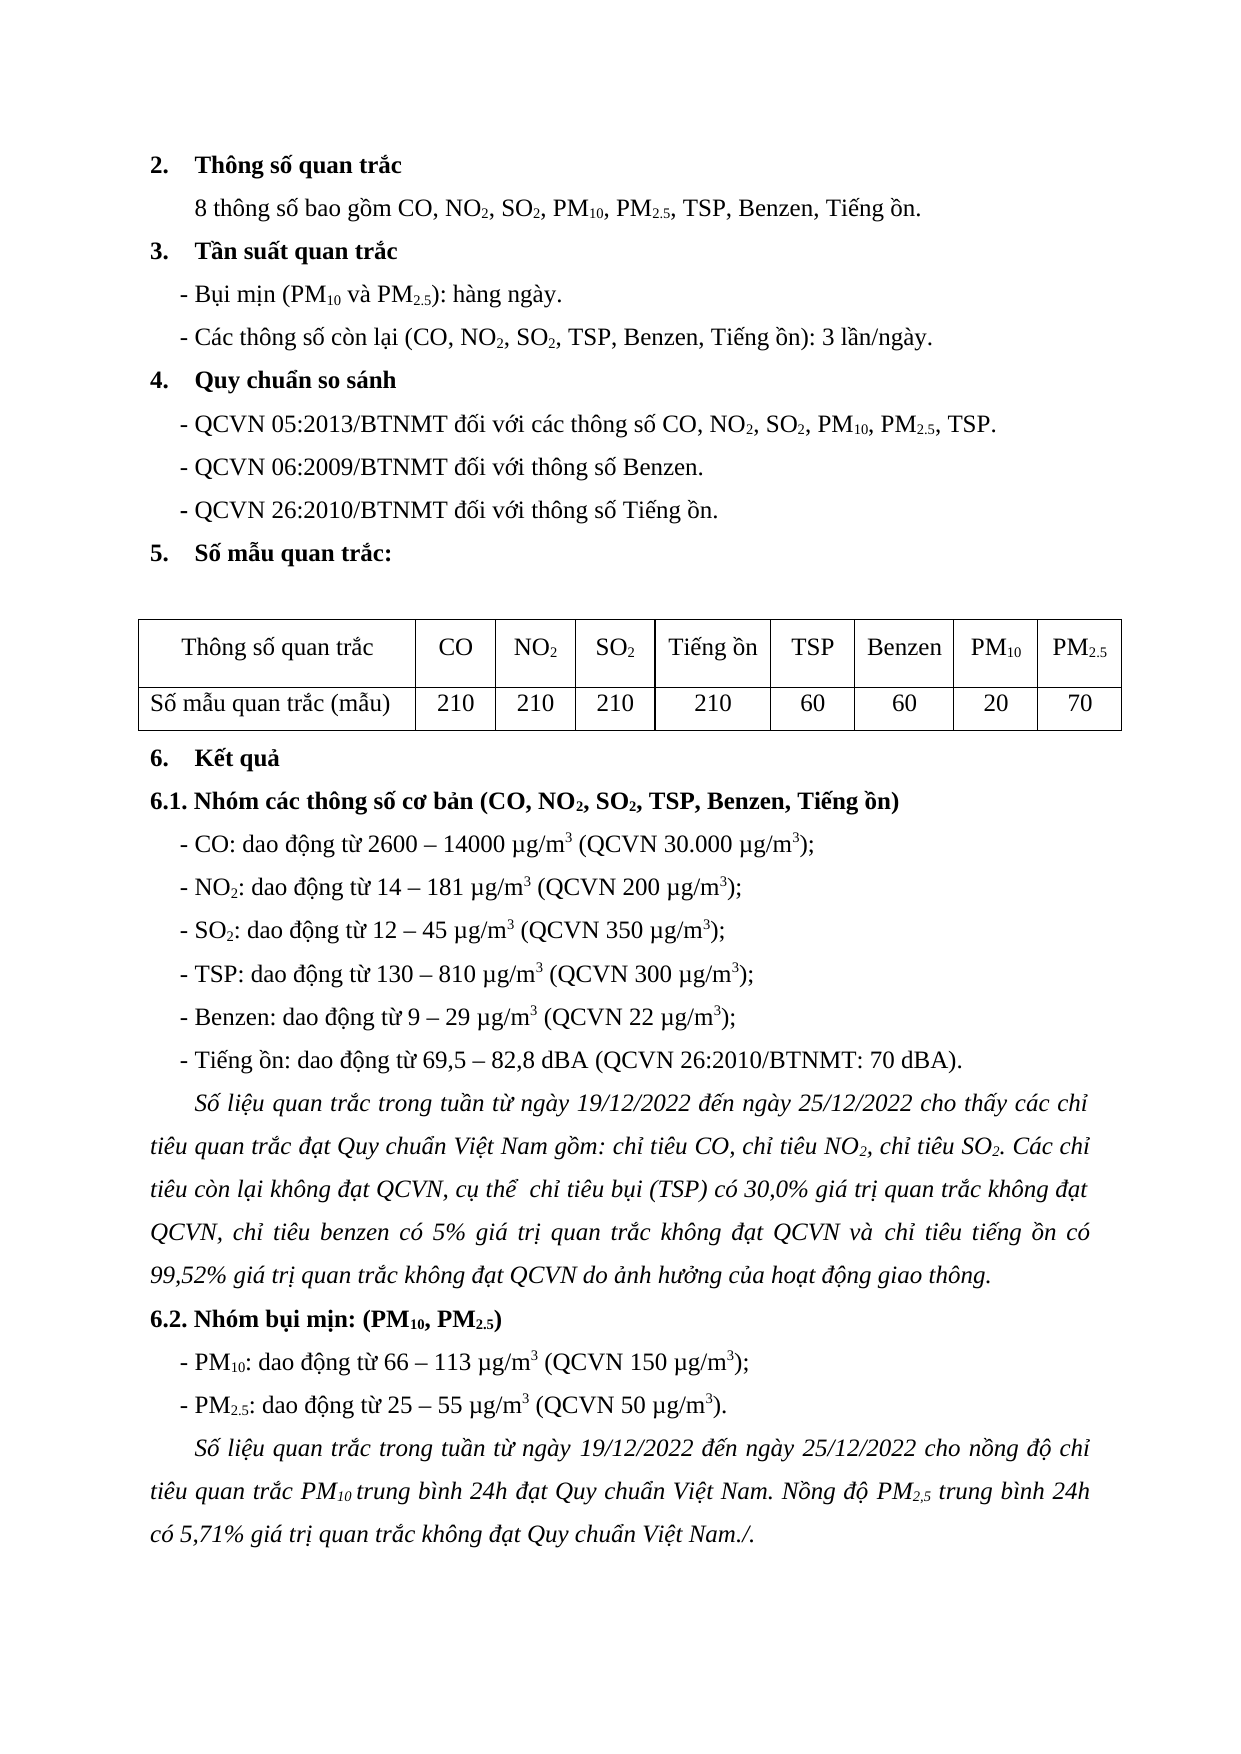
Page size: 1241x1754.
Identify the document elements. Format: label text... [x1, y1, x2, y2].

text Số liệu quan trắc trong tuần từ ngày 19/12/2022 đến ngày 25/12/2022 cho nồng độ chỉ tiêu quan trắc PM10 trung bình 24h đạt Quy chuẩn Việt Nam. Nồng độ PM2,5 trung bình 24h có 5,71% giá trị quan trắc không đạt Quy chuẩn Việt Nam./. [150, 1433, 1090, 1548]
table_cell 60 [855, 688, 953, 729]
text 6.2. Nhóm bụi mịn: (PM10, PM2.5) [150, 1304, 1090, 1332]
list Benzen: dao động từ 9 – 29 µg/m3 (QCVN 22 µg/m3); [150, 1002, 1090, 1031]
list QCVN 06:2009/BTNMT đối với thông số Benzen. [150, 452, 1090, 481]
list 8 thông số bao gồm CO, NO2, SO2, PM10, PM2.5, TSP, Benzen, Tiếng ồn. [150, 193, 1090, 222]
table_header CO [416, 620, 495, 687]
list PM10: dao động từ 66 – 113 µg/m3 (QCVN 150 µg/m3); [150, 1347, 1090, 1376]
list TSP: dao động từ 130 – 810 µg/m3 (QCVN 300 µg/m3); [150, 959, 1090, 987]
text 6.1. Nhóm các thông số cơ bản (CO, NO2, SO2, TSP, Benzen, Tiếng ồn) [150, 786, 1090, 815]
table_header TSP [771, 620, 854, 687]
list Tiếng ồn: dao động từ 69,5 – 82,8 dBA (QCVN 26:2010/BTNMT: 70 dBA). [150, 1045, 1090, 1074]
list Bụi mịn (PM10 và PM2.5): hàng ngày. [150, 279, 1090, 308]
table_cell 60 [771, 688, 854, 729]
table_header Tiếng ồn [656, 620, 770, 687]
list Quy chuẩn so sánh [150, 366, 1090, 394]
table_cell 210 [496, 688, 575, 729]
table_header NO2 [496, 620, 575, 687]
table_header Benzen [855, 620, 953, 687]
table_cell 210 [416, 688, 495, 729]
list Các thông số còn lại (CO, NO2, SO2, TSP, Benzen, Tiếng ồn): 3 lần/ngày. [150, 322, 1090, 351]
list NO2: dao động từ 14 – 181 µg/m3 (QCVN 200 µg/m3); [150, 872, 1090, 901]
list Số mẫu quan trắc: [150, 538, 1090, 567]
table_header Thông số quan trắc [139, 620, 415, 687]
table_cell 210 [576, 688, 654, 729]
list QCVN 05:2013/BTNMT đối với các thông số CO, NO2, SO2, PM10, PM2.5, TSP. [150, 409, 1090, 437]
list QCVN 26:2010/BTNMT đối với thông số Tiếng ồn. [150, 495, 1090, 524]
table_header SO2 [576, 620, 654, 687]
table_cell Số mẫu quan trắc (mẫu) [139, 688, 415, 729]
table_cell 20 [954, 688, 1037, 729]
table_header PM2.5 [1038, 620, 1121, 687]
table_cell 70 [1038, 688, 1121, 729]
list SO2: dao động từ 12 – 45 µg/m3 (QCVN 350 µg/m3); [150, 916, 1090, 944]
table_header PM10 [954, 620, 1037, 687]
list Thông số quan trắc [150, 150, 1090, 179]
list Kết quả [150, 743, 1090, 772]
table_cell 210 [656, 688, 770, 729]
list Tần suất quan trắc [150, 236, 1090, 265]
list PM2.5: dao động từ 25 – 55 µg/m3 (QCVN 50 µg/m3). [150, 1390, 1090, 1419]
list CO: dao động từ 2600 – 14000 µg/m3 (QCVN 30.000 µg/m3); [150, 829, 1090, 858]
text Số liệu quan trắc trong tuần từ ngày 19/12/2022 đến ngày 25/12/2022 cho thấy các chỉ tiêu quan trắc đạt Quy chuẩn Việt Nam gồm: chỉ tiêu CO, chỉ tiêu NO2, chỉ tiêu SO2. Các chỉ tiêu còn lại không đạt QCVN, cụ thể chỉ tiêu bụi (TSP) có 30,0% giá trị quan trắc không đạt QCVN, chỉ tiêu benzen có 5% giá trị quan trắc không đạt QCVN và chỉ tiêu tiếng ồn có 99,52% giá trị quan trắc không đạt QCVN do ảnh hưởng của hoạt động giao thông. [150, 1088, 1090, 1289]
